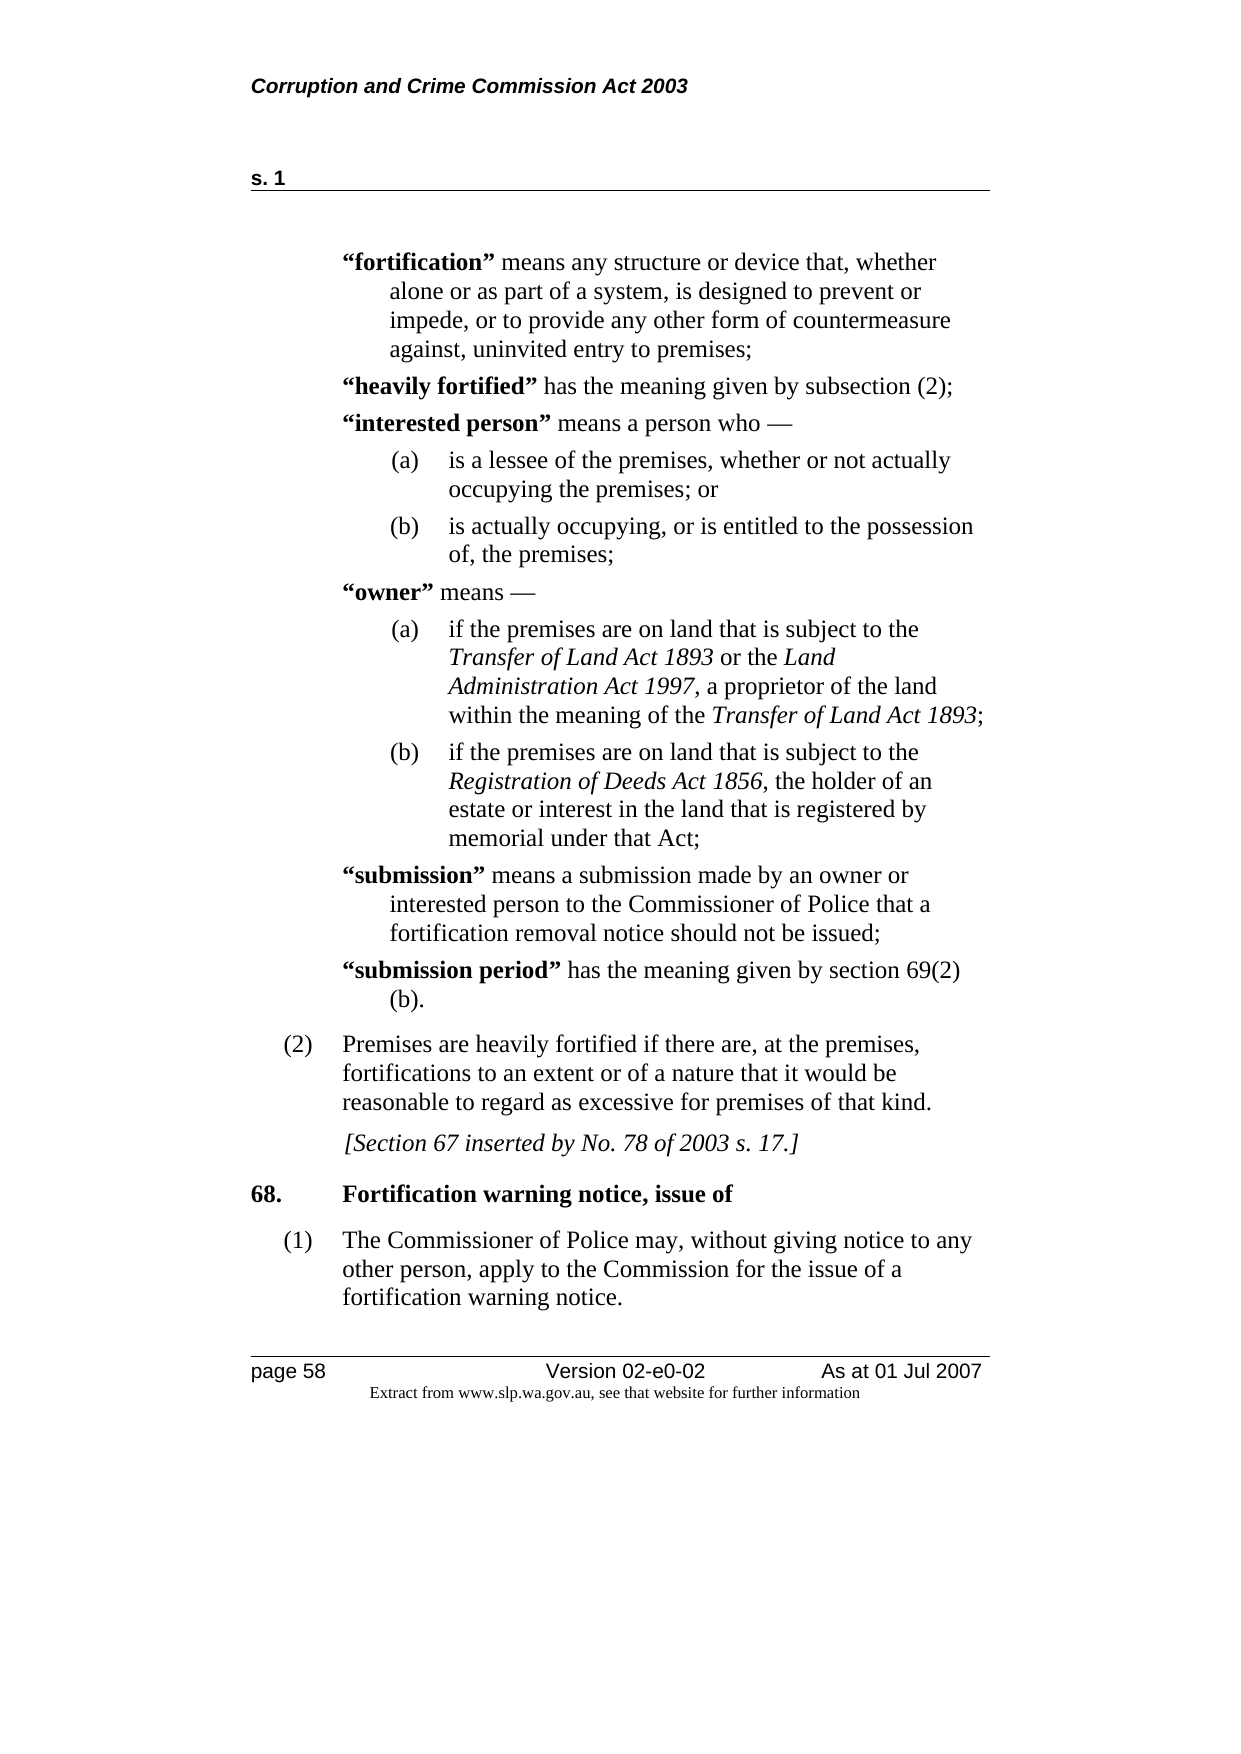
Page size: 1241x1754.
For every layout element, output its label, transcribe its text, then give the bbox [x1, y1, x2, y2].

text “fortification” means any structure or device that, whether alone or as part of a system, is designed to prevent or impede, or to provide any other form of countermeasure against, uninvited entry to premises; [251, 247, 990, 362]
text “heavily fortified” has the meaning given by subsection (2); [251, 371, 990, 399]
text “submission” means a submission made by an owner or interested person to the Commissioner of Police that a fortification removal notice should not be issued; [251, 860, 990, 947]
text (a) if the premises are on land that is subject to the Transfer of Land Act 1893 or the Land Administration Act 1997, a proprietor of the land within the meaning of the Transfer of Land Act 1893; [251, 614, 990, 729]
text (a) is a lessee of the premises, whether or not actually occupying the premises; or [251, 445, 990, 502]
text (b) if the premises are on land that is subject to the Registration of Deeds Act 1856, the holder of an estate or interest in the land that is registered by memorial under that Act; [251, 737, 990, 852]
text (b) is actually occupying, or is entitled to the possession of, the premises; [251, 511, 990, 568]
text “interested person” means a person who — [251, 408, 990, 437]
text “submission period” has the meaning given by section 69(2)(b). [251, 955, 990, 1012]
text [Section 67 inserted by No. 78 of 2003 s. 17.] [251, 1128, 990, 1157]
text “owner” means — [251, 577, 990, 605]
subtitle 68. Fortification warning notice, issue of [251, 1179, 990, 1208]
text (1) The Commissioner of Police may, without giving notice to any other person, apply to the Commission for the issue of a fortification warning notice. [251, 1225, 990, 1311]
text (2) Premises are heavily fortified if there are, at the premises, fortifications to an extent or of a nature that it would be reasonable to regard as excessive for premises of that kind. [251, 1029, 990, 1115]
